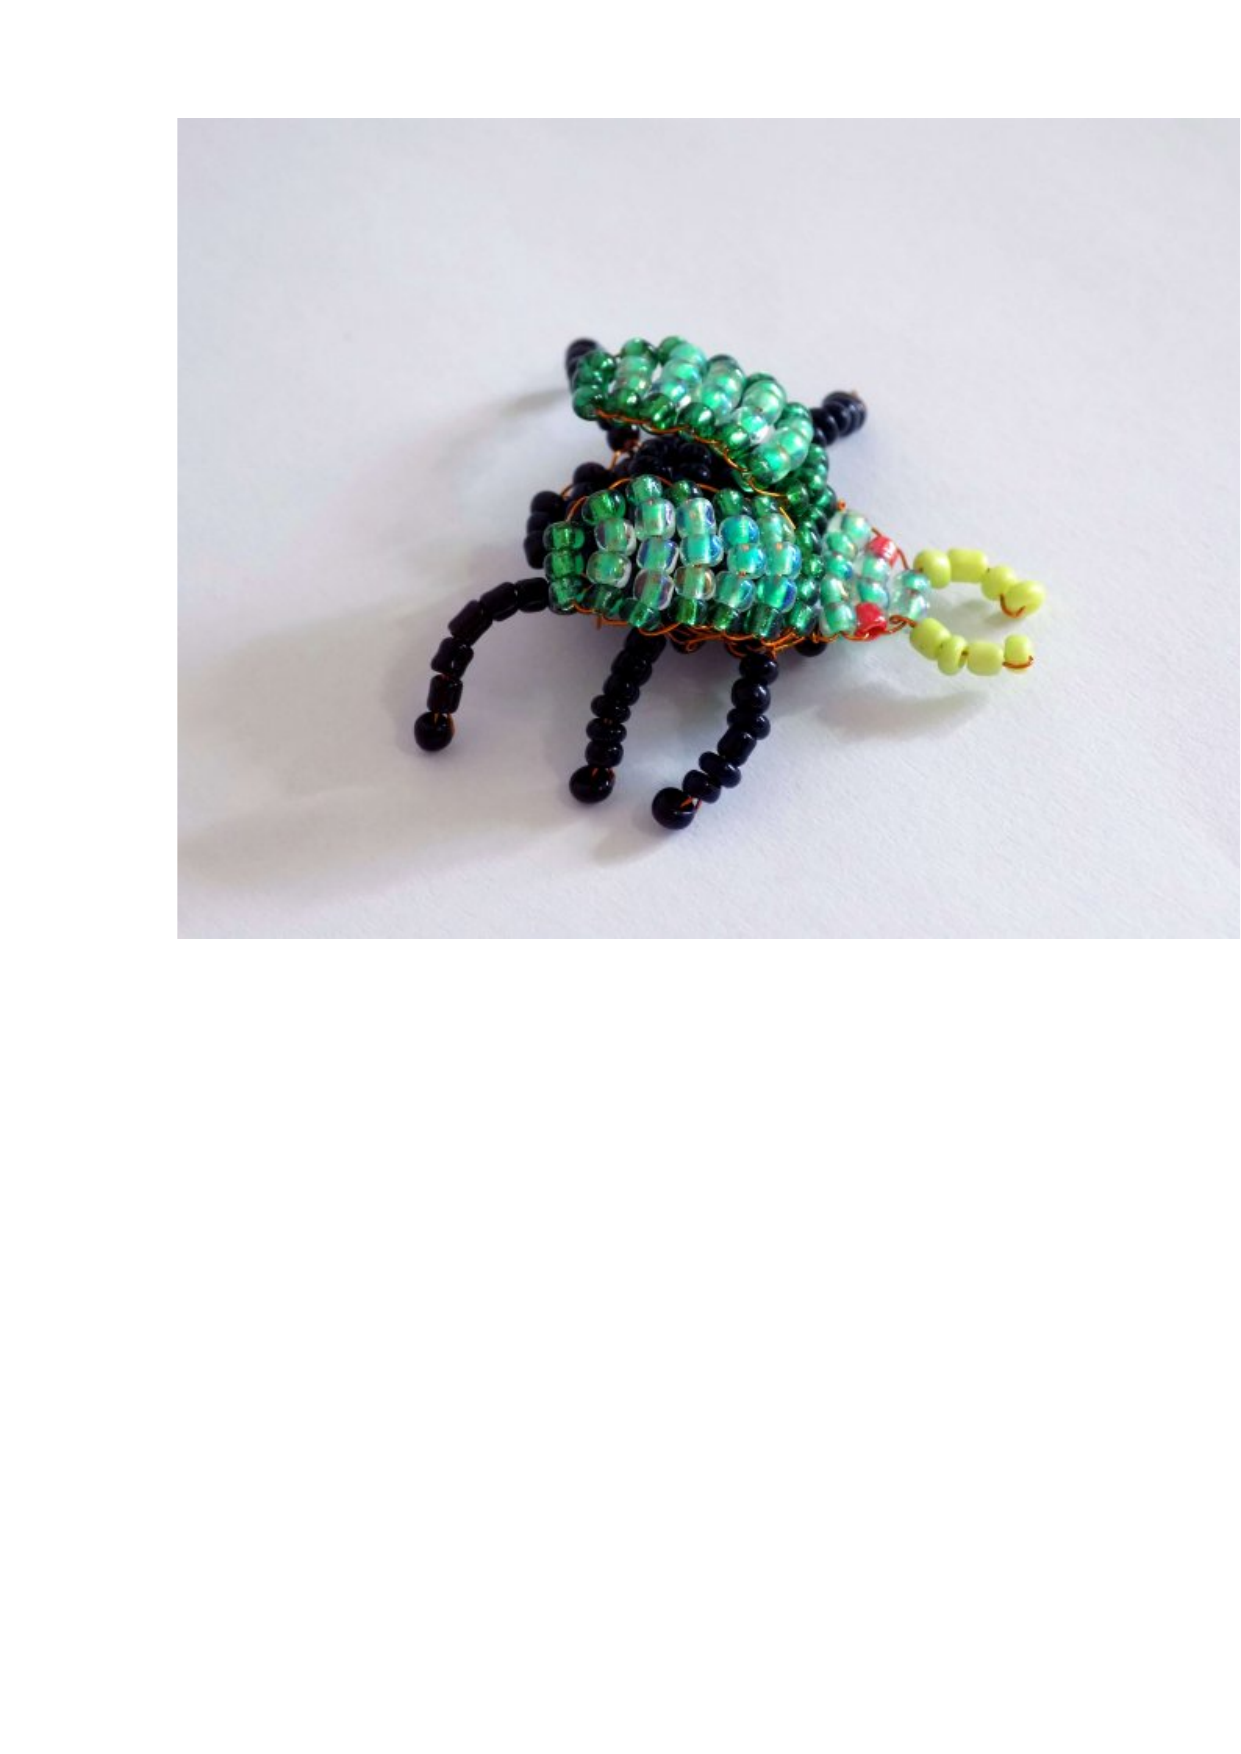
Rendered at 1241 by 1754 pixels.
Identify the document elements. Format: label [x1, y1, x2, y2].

picture [177, 118, 1241, 939]
